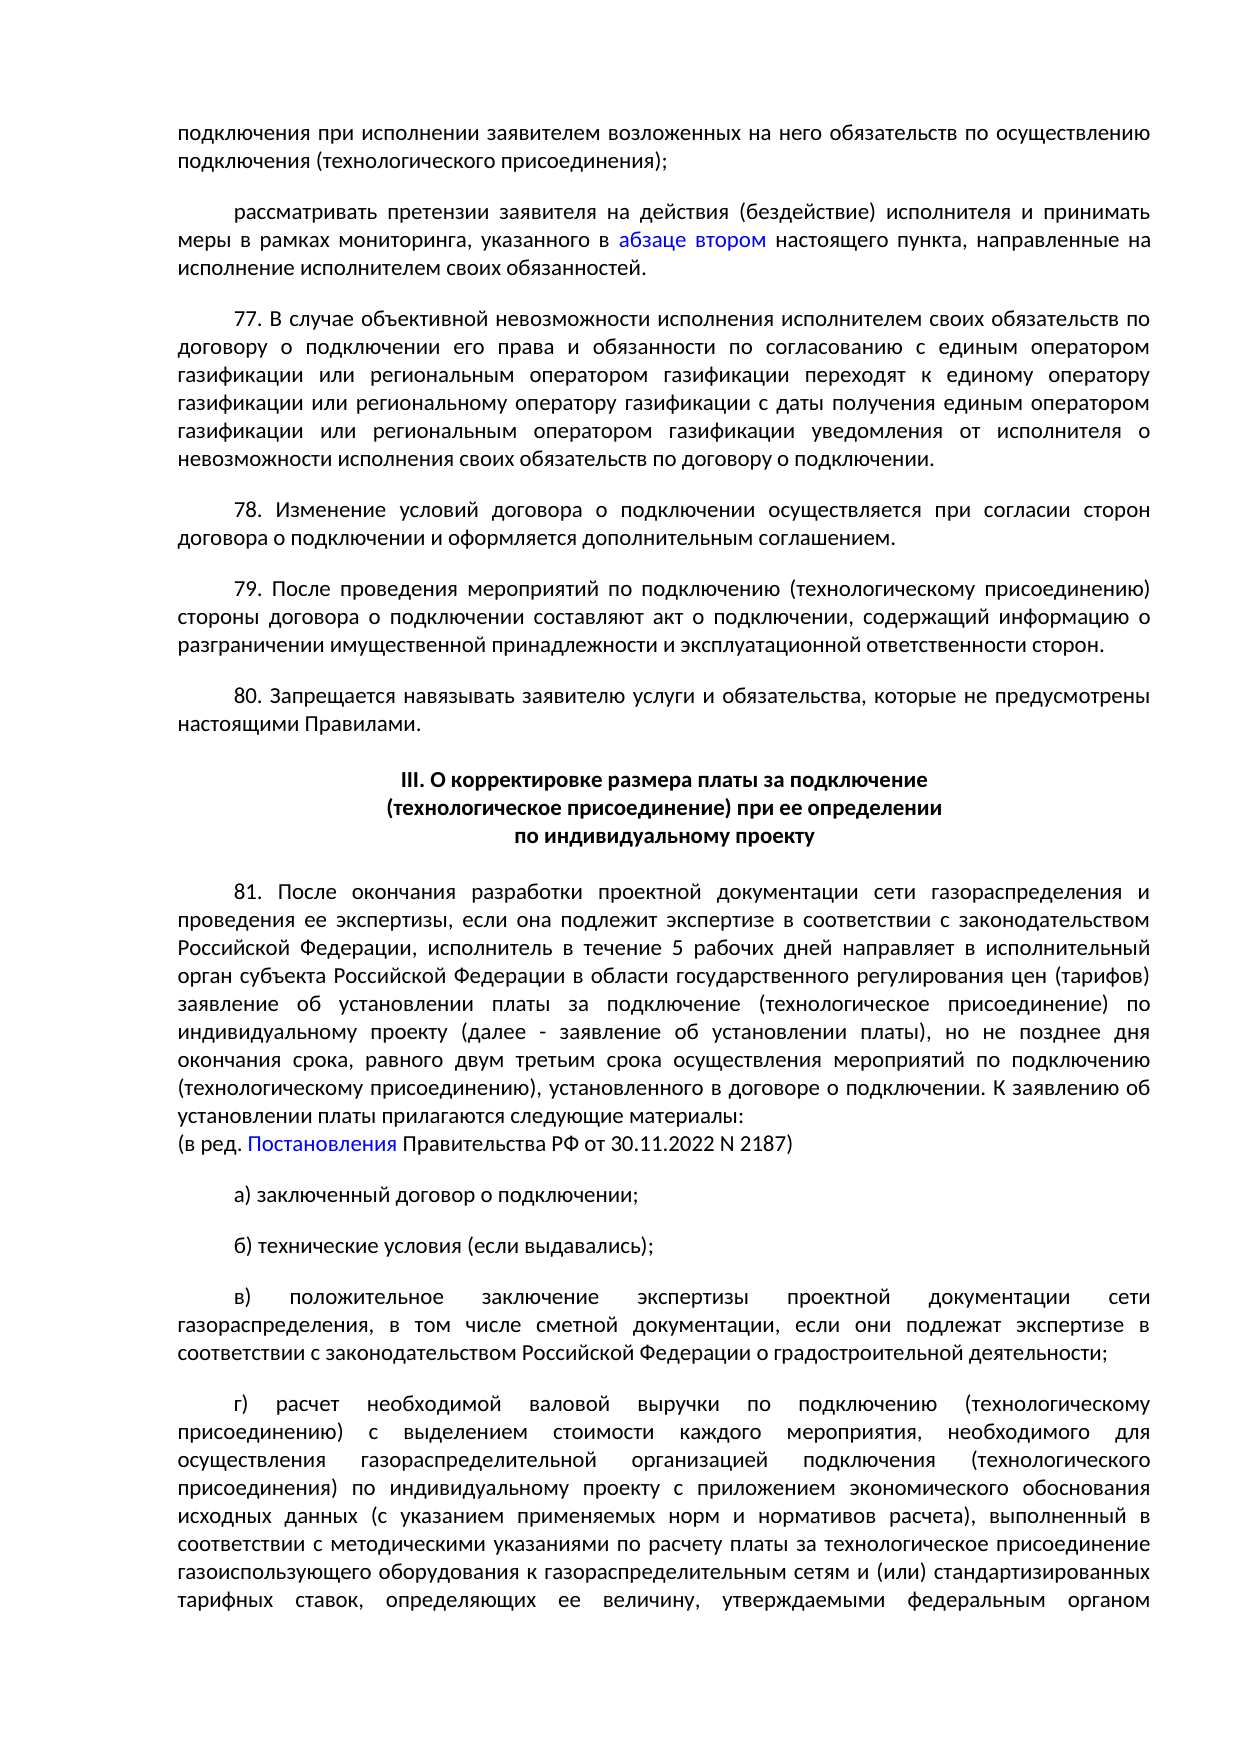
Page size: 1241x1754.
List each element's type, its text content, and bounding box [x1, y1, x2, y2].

text в) положительное заключение экспертизы проектной документации сети газораспределения, в том числе сметной документации, если они подлежат экспертизе в соответствии с законодательством Российской Федерации о градостроительной деятельности; [177, 1282, 1152, 1366]
text (в ред. Постановления Правительства РФ от 30.11.2022 N 2187) [177, 1129, 1152, 1157]
text 79. После проведения мероприятий по подключению (технологическому присоединению) стороны договора о подключении составляют акт о подключении, содержащий информацию о разграничении имущественной принадлежности и эксплуатационной ответственности сторон. [177, 574, 1152, 658]
text 77. В случае объективной невозможности исполнения исполнителем своих обязательств по договору о подключении его права и обязанности по согласованию с единым оператором газификации или региональным оператором газификации переходят к единому оператору газификации или региональному оператору газификации с даты получения единым оператором газификации или региональным оператором газификации уведомления от исполнителя о невозможности исполнения своих обязательств по договору о подключении. [177, 304, 1152, 472]
title (технологическое присоединение) при ее определении [177, 793, 1152, 821]
text а) заключенный договор о подключении; [177, 1180, 1152, 1208]
text 81. После окончания разработки проектной документации сети газораспределения и проведения ее экспертизы, если она подлежит экспертизе в соответствии с законодательством Российской Федерации, исполнитель в течение 5 рабочих дней направляет в исполнительный орган субъекта Российской Федерации в области государственного регулирования цен (тарифов) заявление об установлении платы за подключение (технологическое присоединение) по индивидуальному проекту (далее - заявление об установлении платы), но не позднее дня окончания срока, равного двум третьим срока осуществления мероприятий по подключению (технологическому присоединению), установленного в договоре о подключении. К заявлению об установлении платы прилагаются следующие материалы: [177, 877, 1152, 1129]
text б) технические условия (если выдавались); [177, 1231, 1152, 1259]
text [177, 1389, 1152, 1613]
text 80. Запрещается навязывать заявителю услуги и обязательства, которые не предусмотрены настоящими Правилами. [177, 681, 1152, 737]
text 78. Изменение условий договора о подключении осуществляется при согласии сторон договора о подключении и оформляется дополнительным соглашением. [177, 495, 1152, 551]
title по индивидуальному проекту [177, 821, 1152, 849]
text рассматривать претензии заявителя на действия (бездействие) исполнителя и принимать меры в рамках мониторинга, указанного в абзаце втором настоящего пункта, направленные на исполнение исполнителем своих обязанностей. [177, 197, 1152, 281]
title III. О корректировке размера платы за подключение [177, 765, 1152, 793]
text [177, 118, 1152, 174]
